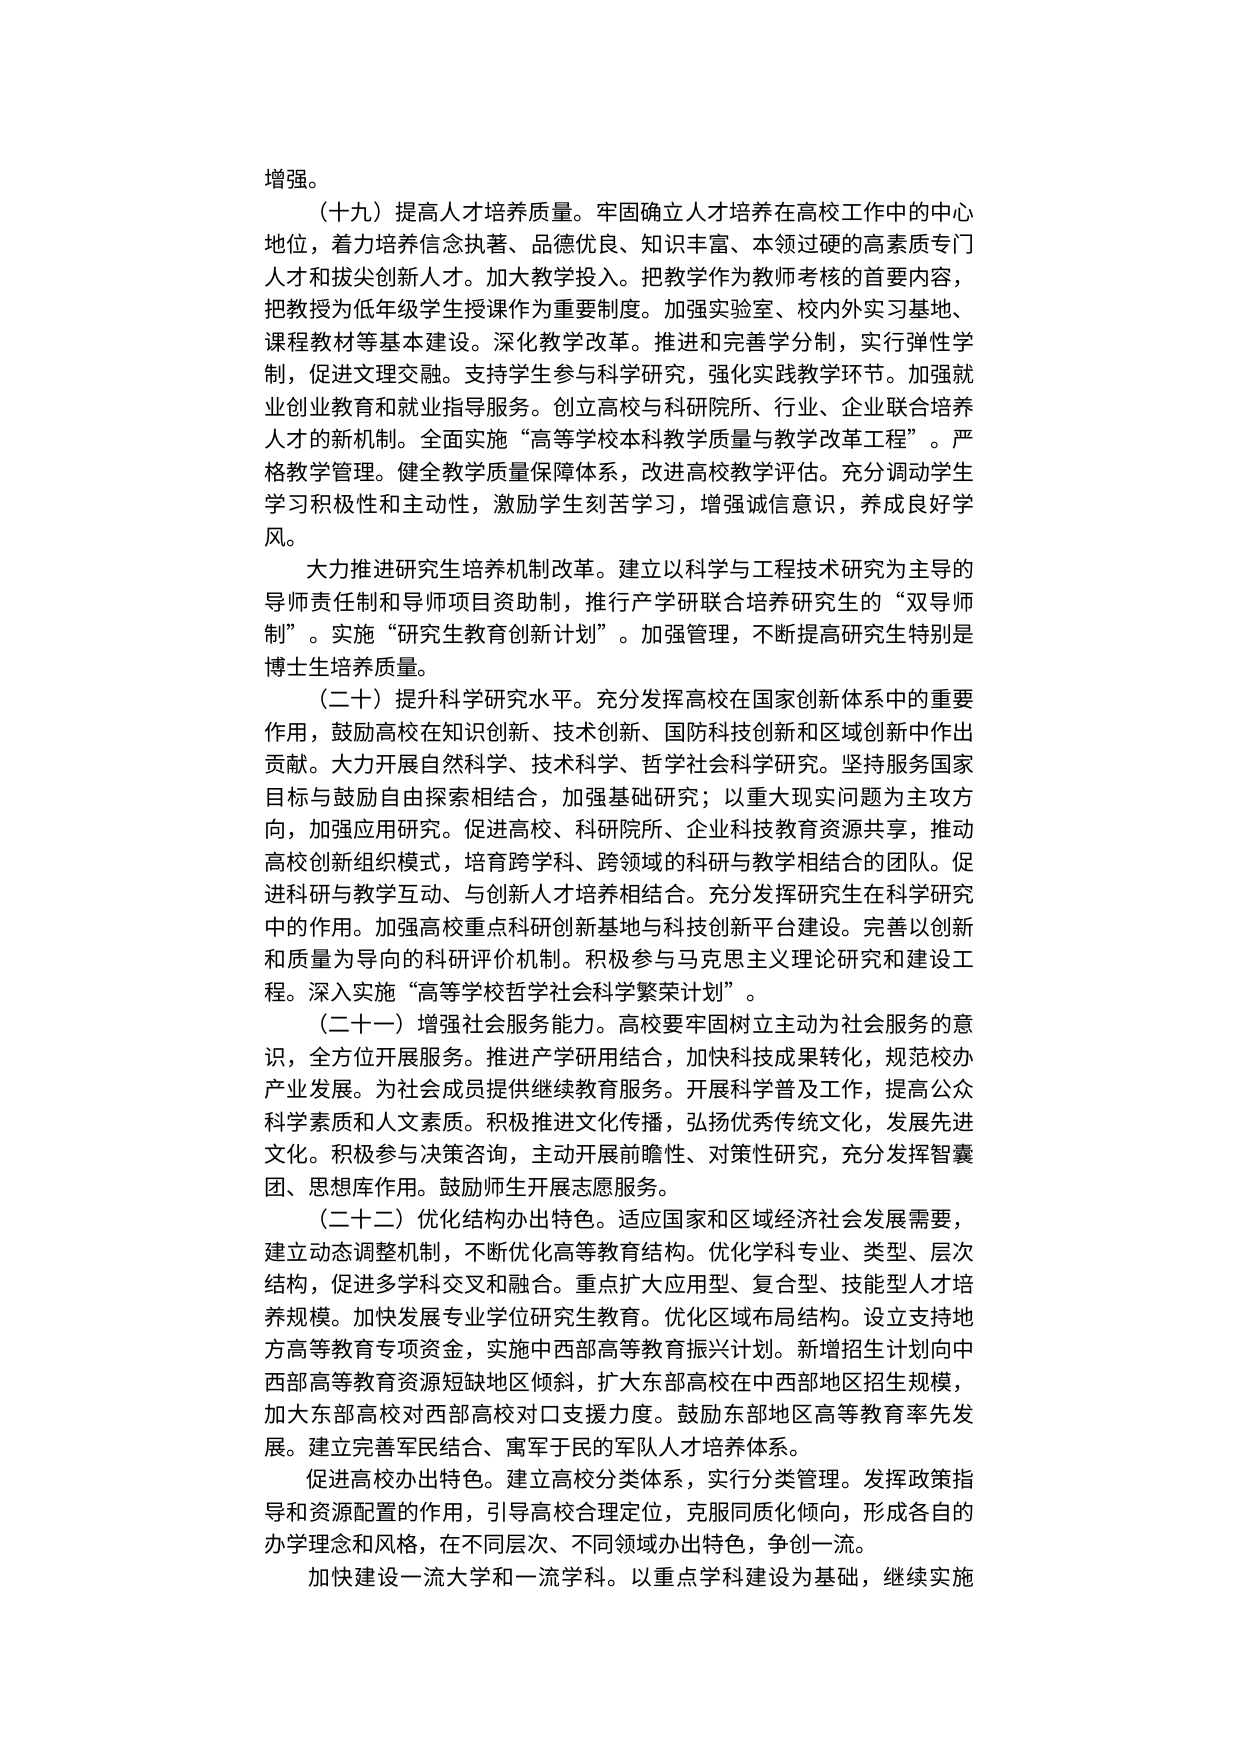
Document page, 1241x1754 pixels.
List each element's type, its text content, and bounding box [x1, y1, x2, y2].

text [264, 162, 976, 194]
text 促进高校办出特色。建立高校分类体系，实行分类管理。发挥政策指导和资源配置的作用，引导高校合理定位，克服同质化倾向，形成各自的办学理念和风格，在不同层次、不同领域办出特色，争创一流。 [264, 1462, 976, 1559]
text （二十一）增强社会服务能力。高校要牢固树立主动为社会服务的意识，全方位开展服务。推进产学研用结合，加快科技成果转化，规范校办产业发展。为社会成员提供继续教育服务。开展科学普及工作，提高公众科学素质和人文素质。积极推进文化传播，弘扬优秀传统文化，发展先进文化。积极参与决策咨询，主动开展前瞻性、对策性研究，充分发挥智囊团、思想库作用。鼓励师生开展志愿服务。 [264, 1007, 976, 1202]
text （二十二）优化结构办出特色。适应国家和区域经济社会发展需要，建立动态调整机制，不断优化高等教育结构。优化学科专业、类型、层次结构，促进多学科交叉和融合。重点扩大应用型、复合型、技能型人才培养规模。加快发展专业学位研究生教育。优化区域布局结构。设立支持地方高等教育专项资金，实施中西部高等教育振兴计划。新增招生计划向中西部高等教育资源短缺地区倾斜，扩大东部高校在中西部地区招生规模，加大东部高校对西部高校对口支援力度。鼓励东部地区高等教育率先发展。建立完善军民结合、寓军于民的军队人才培养体系。 [264, 1202, 976, 1462]
text （十九）提高人才培养质量。牢固确立人才培养在高校工作中的中心地位，着力培养信念执著、品德优良、知识丰富、本领过硬的高素质专门人才和拔尖创新人才。加大教学投入。把教学作为教师考核的首要内容，把教授为低年级学生授课作为重要制度。加强实验室、校内外实习基地、课程教材等基本建设。深化教学改革。推进和完善学分制，实行弹性学制，促进文理交融。支持学生参与科学研究，强化实践教学环节。加强就业创业教育和就业指导服务。创立高校与科研院所、行业、企业联合培养人才的新机制。全面实施“高等学校本科教学质量与教学改革工程”。严格教学管理。健全教学质量保障体系，改进高校教学评估。充分调动学生学习积极性和主动性，激励学生刻苦学习，增强诚信意识，养成良好学风。 [264, 194, 976, 552]
text 大力推进研究生培养机制改革。建立以科学与工程技术研究为主导的导师责任制和导师项目资助制，推行产学研联合培养研究生的“双导师制”。实施“研究生教育创新计划”。加强管理，不断提高研究生特别是博士生培养质量。 [264, 552, 976, 682]
text （二十）提升科学研究水平。充分发挥高校在国家创新体系中的重要作用，鼓励高校在知识创新、技术创新、国防科技创新和区域创新中作出贡献。大力开展自然科学、技术科学、哲学社会科学研究。坚持服务国家目标与鼓励自由探索相结合，加强基础研究；以重大现实问题为主攻方向，加强应用研究。促进高校、科研院所、企业科技教育资源共享，推动高校创新组织模式，培育跨学科、跨领域的科研与教学相结合的团队。促进科研与教学互动、与创新人才培养相结合。充分发挥研究生在科学研究中的作用。加强高校重点科研创新基地与科技创新平台建设。完善以创新和质量为导向的科研评价机制。积极参与马克思主义理论研究和建设工程。深入实施“高等学校哲学社会科学繁荣计划”。 [264, 682, 976, 1007]
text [264, 1559, 976, 1592]
